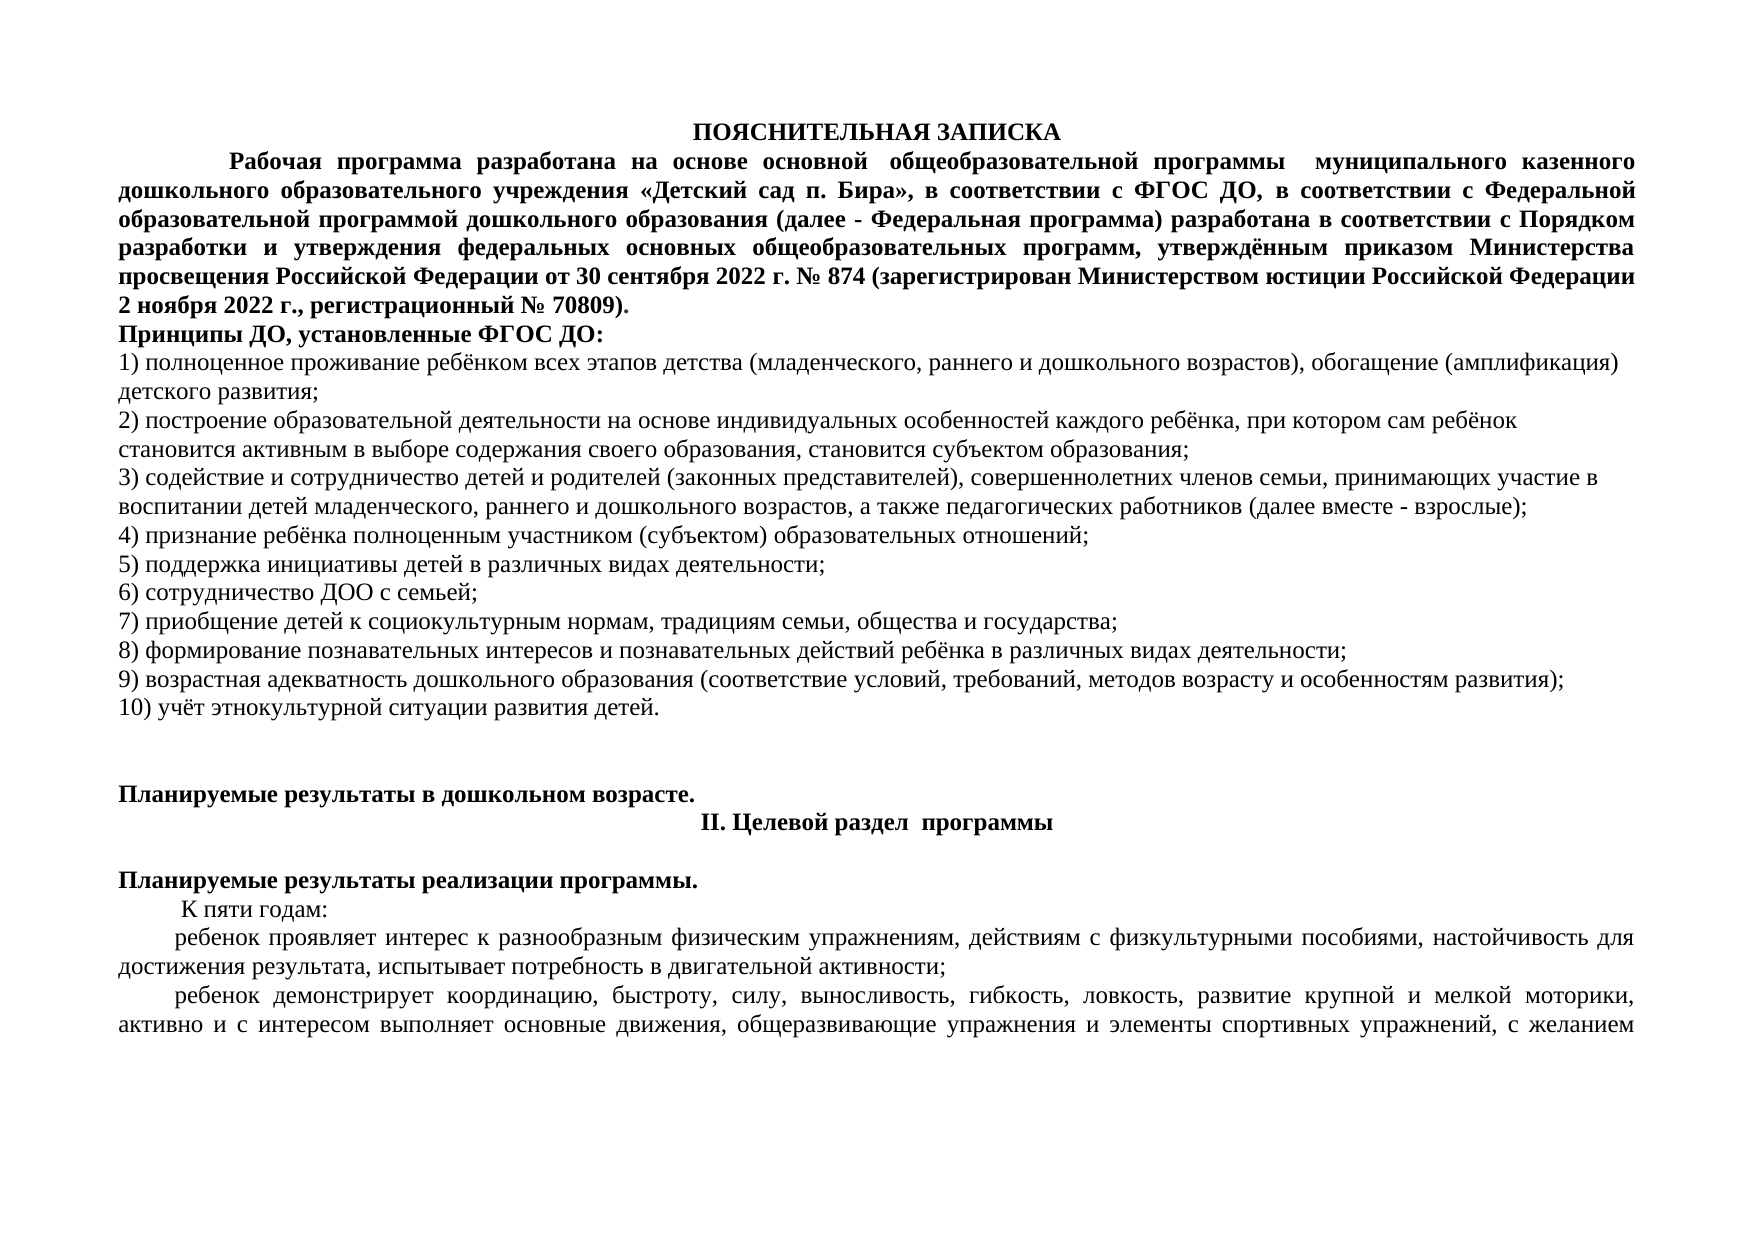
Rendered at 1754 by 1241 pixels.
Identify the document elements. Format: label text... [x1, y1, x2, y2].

text 6) сотрудничество ДОО с семьей; [118, 577, 1636, 606]
text Планируемые результаты реализации программы. [118, 865, 1636, 894]
text 1) полноценное проживание ребёнком всех этапов детства (младенческого, раннего и дошкольного возрастов), обогащение (амплификация) детского развития; [118, 347, 1636, 405]
text 8) формирование познавательных интересов и познавательных действий ребёнка в различных видах деятельности; [118, 635, 1636, 664]
text ребенок проявляет интерес к разнообразным физическим упражнениям, действиям с физкультурными пособиями, настойчивость для достижения результата, испытывает потребность в двигательной активности; [118, 922, 1636, 980]
text II. Целевой раздел программы [118, 807, 1636, 836]
text 5) поддержка инициативы детей в различных видах деятельности; [118, 549, 1636, 577]
text 10) учёт этнокультурной ситуации развития детей. [118, 692, 1636, 721]
text 9) возрастная адекватность дошкольного образования (соответствие условий, требований, методов возрасту и особенностям развития); [118, 664, 1636, 692]
text Принципы ДО, установленные ФГОС ДО: [118, 319, 1636, 347]
text Рабочая программа разработана на основе основной общеобразовательной программы муниципального казенного дошкольного образовательного учреждения «Детский сад п. Бира», в соответствии с ФГОС ДО, в соответствии с Федеральной образовательной программой дошкольного образования (далее - Федеральная программа) разработана в соответствии с Порядком разработки и утверждения федеральных основных общеобразовательных программ, утверждённым приказом Министерства просвещения Российской Федерации от 30 сентября 2022 г. № 874 (зарегистрирован Министерством юстиции Российской Федерации 2 ноября 2022 г., регистрационный № 70809). [118, 146, 1636, 319]
text 7) приобщение детей к социокультурным нормам, традициям семьи, общества и государства; [118, 606, 1636, 635]
text 2) построение образовательной деятельности на основе индивидуальных особенностей каждого ребёнка, при котором сам ребёнок становится активным в выборе содержания своего образования, становится субъектом образования; [118, 405, 1636, 462]
text 3) содействие и сотрудничество детей и родителей (законных представителей), совершеннолетних членов семьи, принимающих участие в воспитании детей младенческого, раннего и дошкольного возрастов, а также педагогических работников (далее вместе - взрослые); 4) признание ребёнка полноценным участником (субъектом) образовательных отношений; [118, 462, 1636, 549]
text Планируемые результаты в дошкольном возрасте. [118, 779, 1636, 807]
text К пяти годам: [118, 894, 1636, 922]
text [118, 980, 1636, 1037]
text ПОЯСНИТЕЛЬНАЯ ЗАПИСКА [118, 117, 1636, 146]
